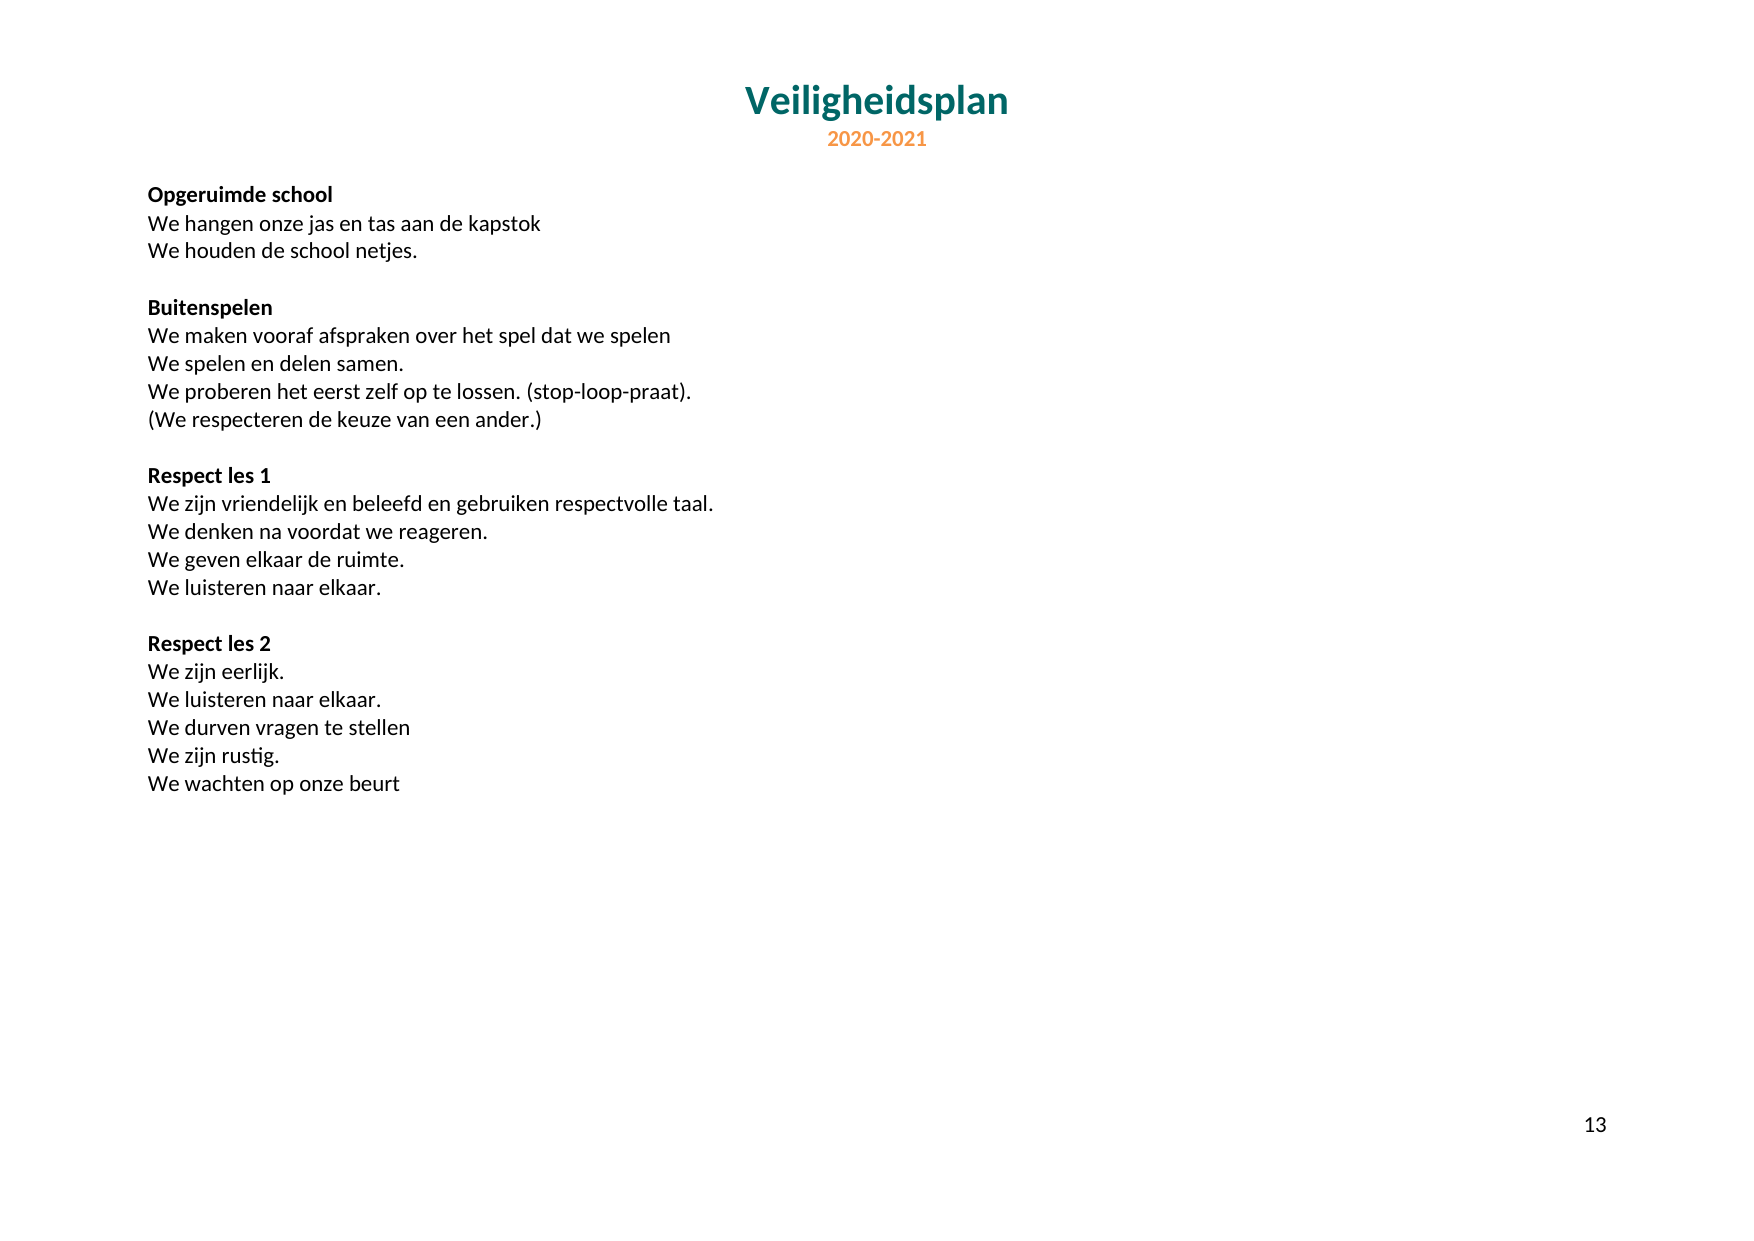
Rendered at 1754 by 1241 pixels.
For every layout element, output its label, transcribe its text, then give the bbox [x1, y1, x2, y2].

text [148, 181, 1606, 293]
text We wachten op onze beurt [148, 769, 1606, 797]
text Buitenspelen We maken vooraf afspraken over het spel dat we spelen We spelen en delen samen. We proberen het eerst zelf op te lossen. (stop-loop-praat). (We respecteren de keuze van een ander.) [148, 293, 1606, 433]
text Respect les 1 We zijn vriendelijk en beleefd en gebruiken respectvolle taal. We denken na voordat we reageren. We geven elkaar de ruimte. We luisteren naar elkaar. [148, 461, 1606, 629]
text Respect les 2 [148, 629, 1606, 657]
text We zijn eerlijk. We luisteren naar elkaar. We durven vragen te stellen We zijn rustig. [148, 657, 1606, 769]
